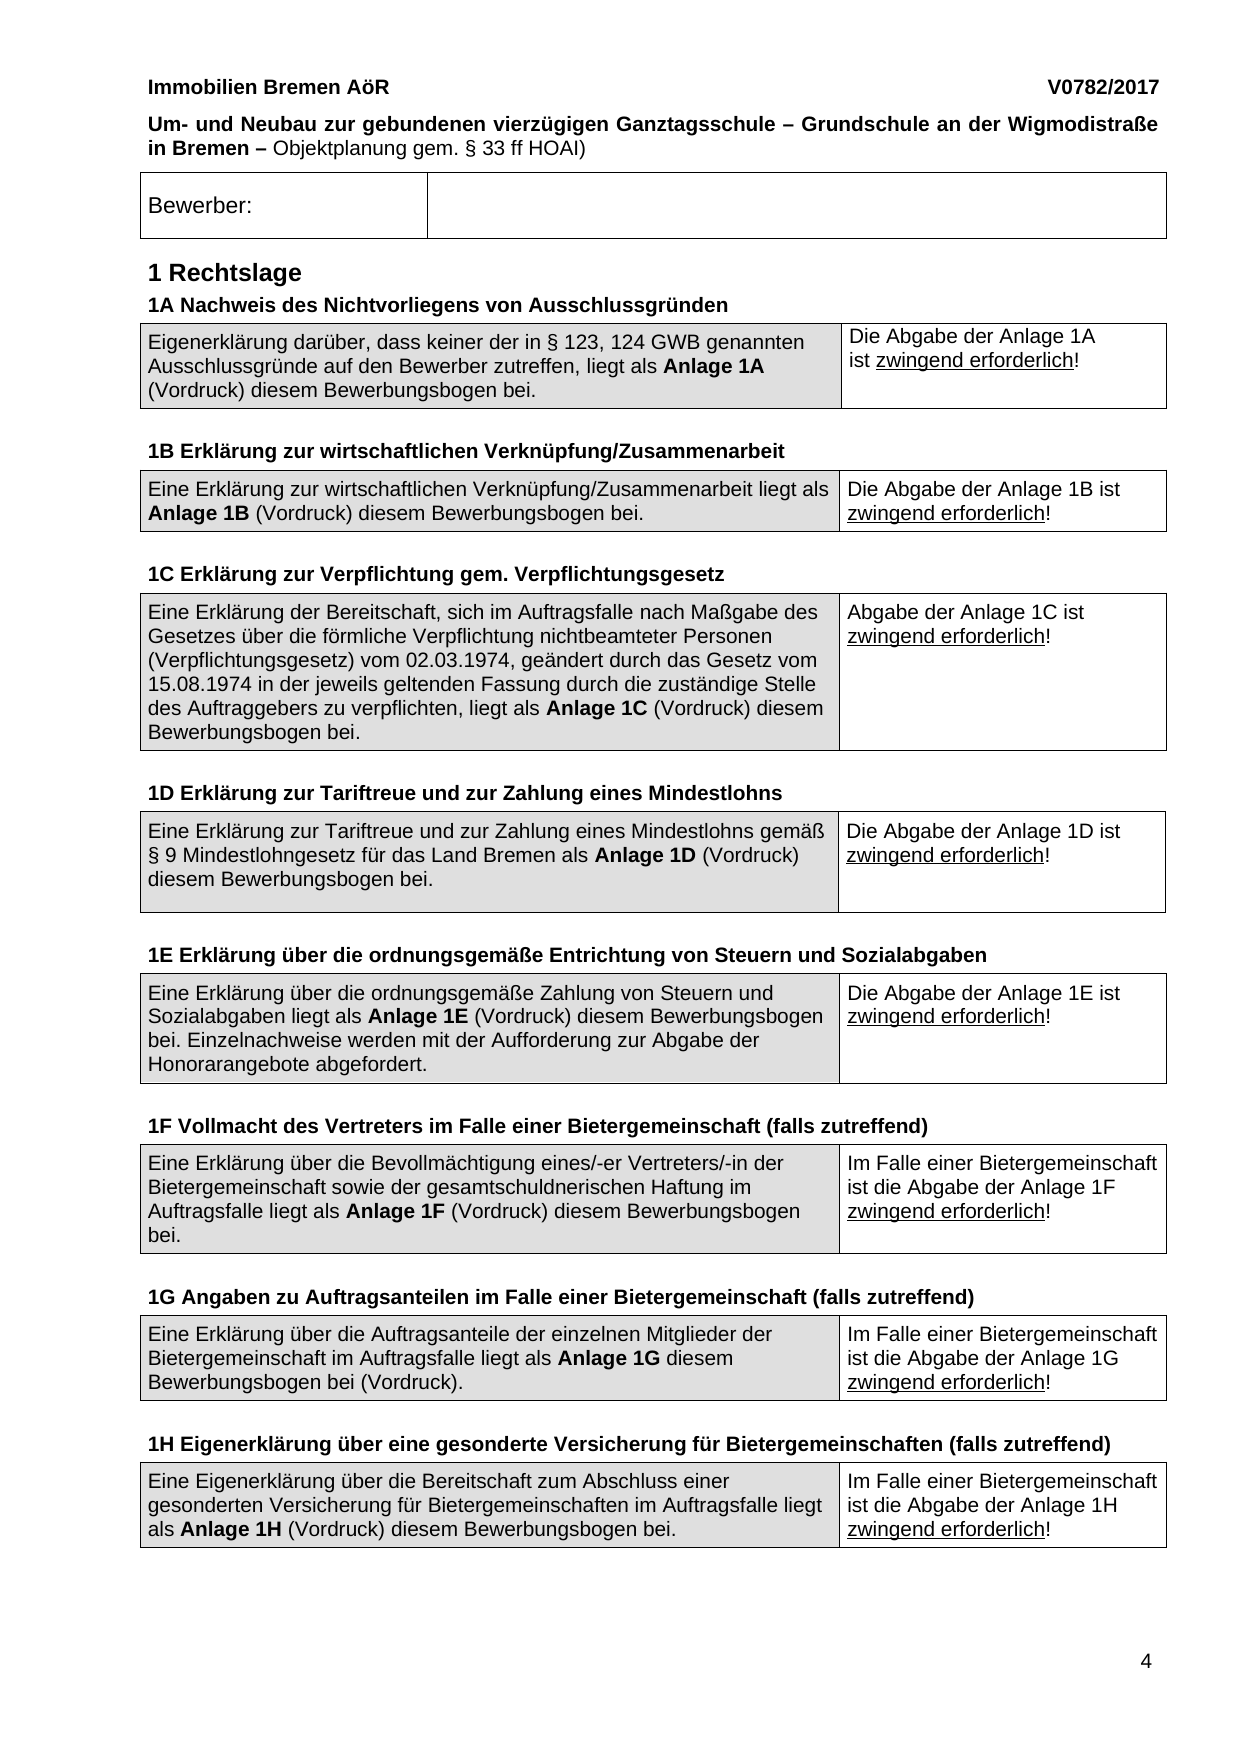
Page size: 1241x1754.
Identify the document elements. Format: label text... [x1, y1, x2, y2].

table_header Eine Erklärung über die ordnungsgemäße Zahlung von Steuern und Sozialabgaben liegt als Anlage 1E (Vordruck) diesem Bewerbungsbogen bei. Einzelnachweise werden mit der Aufforderung zur Abgabe der Honorarangebote abgefordert. [141, 974, 839, 1082]
table_header Im Falle einer Bietergemeinschaft ist die Abgabe der Anlage 1F zwingend erforderlich! [840, 1145, 1166, 1253]
text 1B Erklärung zur wirtschaftlichen Verknüpfung/Zusammenarbeit [148, 439, 1152, 463]
table_header Im Falle einer Bietergemeinschaft ist die Abgabe der Anlage 1G zwingend erforderlich! [840, 1316, 1166, 1400]
text 1C Erklärung zur Verpflichtung gem. Verpflichtungsgesetz [148, 562, 1152, 586]
text 1H Eigenerklärung über eine gesonderte Versicherung für Bietergemeinschaften (falls zutreffend) [148, 1431, 1152, 1455]
table_header Eine Eigenerklärung über die Bereitschaft zum Abschluss einer gesonderten Versicherung für Bietergemeinschaften im Auftragsfalle liegt als Anlage 1H (Vordruck) diesem Bewerbungsbogen bei. [141, 1463, 839, 1547]
text 1E Erklärung über die ordnungsgemäße Entrichtung von Steuern und Sozialabgaben [148, 943, 1152, 967]
table_header Eigenerklärung darüber, dass keiner der in § 123, 124 GWB genannten Ausschlussgründe auf den Bewerber zutreffen, liegt als Anlage 1A (Vordruck) diesem Bewerbungsbogen bei. [141, 324, 841, 408]
table_header Eine Erklärung der Bereitschaft, sich im Auftragsfalle nach Maßgabe des Gesetzes über die förmliche Verpflichtung nichtbeamteter Personen (Verpflichtungsgesetz) vom 02.03.1974, geändert durch das Gesetz vom 15.08.1974 in der jeweils geltenden Fassung durch die zuständige Stelle des Auftraggebers zu verpflichten, liegt als Anlage 1C (Vordruck) diesem Bewerbungsbogen bei. [141, 594, 839, 750]
table_header Abgabe der Anlage 1C ist zwingend erforderlich! [840, 594, 1166, 750]
table_header Die Abgabe der Anlage 1B ist zwingend erforderlich! [840, 471, 1166, 531]
text 1A Nachweis des Nichtvorliegens von Ausschlussgründen [148, 292, 1152, 316]
text 1D Erklärung zur Tariftreue und zur Zahlung eines Mindestlohns [148, 781, 1152, 805]
table_header Im Falle einer Bietergemeinschaft ist die Abgabe der Anlage 1H zwingend erforderlich! [840, 1463, 1166, 1547]
table_header Eine Erklärung zur Tariftreue und zur Zahlung eines Mindestlohns gemäß § 9 Mindestlohngesetz für das Land Bremen als Anlage 1D (Vordruck) diesem Bewerbungsbogen bei. [141, 812, 838, 912]
table_header Die Abgabe der Anlage 1A ist zwingend erforderlich! [842, 324, 1166, 408]
table_header Eine Erklärung zur wirtschaftlichen Verknüpfung/Zusammenarbeit liegt als Anlage 1B (Vordruck) diesem Bewerbungsbogen bei. [141, 471, 839, 531]
table_header Die Abgabe der Anlage 1D ist zwingend erforderlich! [839, 812, 1165, 912]
table_header Eine Erklärung über die Bevollmächtigung eines/-er Vertreters/-in der Bietergemeinschaft sowie der gesamtschuldnerischen Haftung im Auftragsfalle liegt als Anlage 1F (Vordruck) diesem Bewerbungsbogen bei. [141, 1145, 839, 1253]
text 1F Vollmacht des Vertreters im Falle einer Bietergemeinschaft (falls zutreffend) [148, 1114, 1152, 1138]
table_header Die Abgabe der Anlage 1E ist zwingend erforderlich! [840, 974, 1166, 1082]
text 1G Angaben zu Auftragsanteilen im Falle einer Bietergemeinschaft (falls zutreffend) [148, 1284, 1152, 1308]
text 1 Rechtslage [148, 257, 1152, 286]
table_header Eine Erklärung über die Auftragsanteile der einzelnen Mitglieder der Bietergemeinschaft im Auftragsfalle liegt als Anlage 1G diesem Bewerbungsbogen bei (Vordruck). [141, 1316, 839, 1400]
